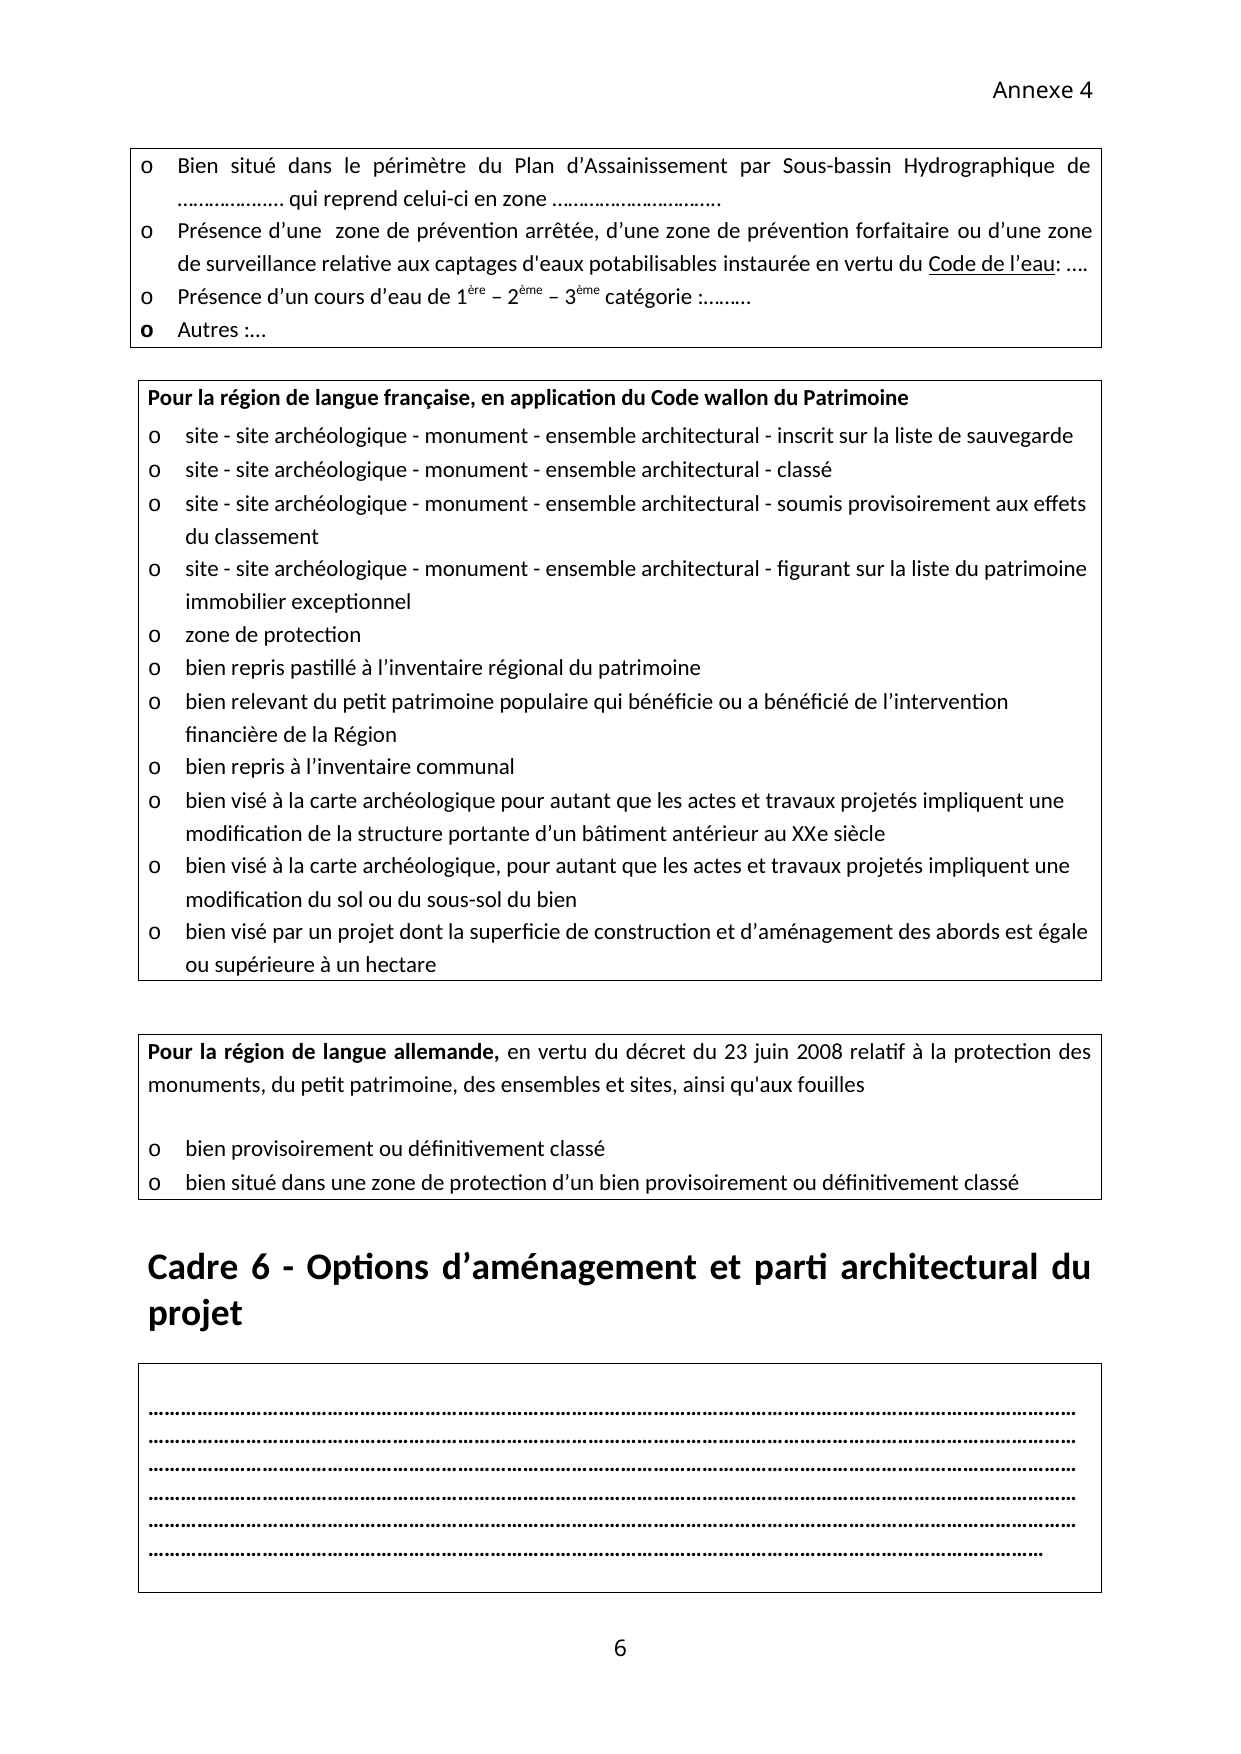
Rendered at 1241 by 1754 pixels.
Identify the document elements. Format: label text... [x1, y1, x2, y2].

list site - site archéologique - monument - ensemble architectural - inscrit sur la liste de sauvegarde [139, 418, 1101, 451]
list bien repris à l’inventaire communal [139, 749, 1101, 781]
list bien visé à la carte archéologique, pour autant que les actes et travaux projetés impliquent une modification du sol ou du sous-sol du bien [139, 848, 1101, 913]
list Autres :… [131, 312, 1101, 347]
list Bien situé dans le périmètre du Plan d’Assainissement par Sous-bassin Hydrographique de ……………..… qui reprend celui-ci en zone ………………………….. [131, 149, 1101, 212]
list bien visé à la carte archéologique pour autant que les actes et travaux projetés impliquent une modification de la structure portante d’un bâtiment antérieur au XXe siècle [139, 783, 1101, 847]
list site - site archéologique - monument - ensemble architectural - figurant sur la liste du patrimoine immobilier exceptionnel [139, 551, 1101, 616]
text Pour la région de langue française, en application du Code wallon du Patrimoine [139, 381, 1101, 411]
list Présence d’une zone de prévention arrêtée, d’une zone de prévention forfaitaire ou d’une zone de surveillance relative aux captages d'eaux potabilisables instaurée en vertu du Code de l’eau: …. [131, 213, 1101, 278]
text Cadre 6 - Options d’aménagement et parti architectural du projet [148, 1243, 1093, 1334]
list bien relevant du petit patrimoine populaire qui bénéficie ou a bénéficié de l’intervention financière de la Région [139, 684, 1101, 748]
list site - site archéologique - monument - ensemble architectural - classé [139, 452, 1101, 484]
text Pour la région de langue allemande, en vertu du décret du 23 juin 2008 relatif à la protection des monuments, du petit patrimoine, des ensembles et sites, ainsi qu'aux fouilles [139, 1035, 1101, 1098]
list zone de protection [139, 617, 1101, 649]
list bien visé par un projet dont la superficie de construction et d’aménagement des abords est égale ou supérieure à un hectare [139, 914, 1101, 980]
list bien situé dans une zone de protection d’un bien provisoirement ou définitivement classé [139, 1164, 1101, 1199]
list bien provisoirement ou définitivement classé [139, 1131, 1101, 1163]
list Présence d’un cours d’eau de 1ère – 2ème – 3ème catégorie :……… [131, 279, 1101, 311]
list site - site archéologique - monument - ensemble architectural - soumis provisoirement aux effets du classement [139, 486, 1101, 550]
list bien repris pastillé à l’inventaire régional du patrimoine [139, 650, 1101, 682]
text ………………………………………………………………………………………………………………………………………………………………………………………………………………………………………………………………………………………………………………………………………………………………………………………………………………………………………………………………………………………………………………………………………………………………………………………………………………………………………………………………………………………………………………………………………………………………………………………………………………………………………………………………………………………………………………………………………… [148, 1393, 1093, 1562]
